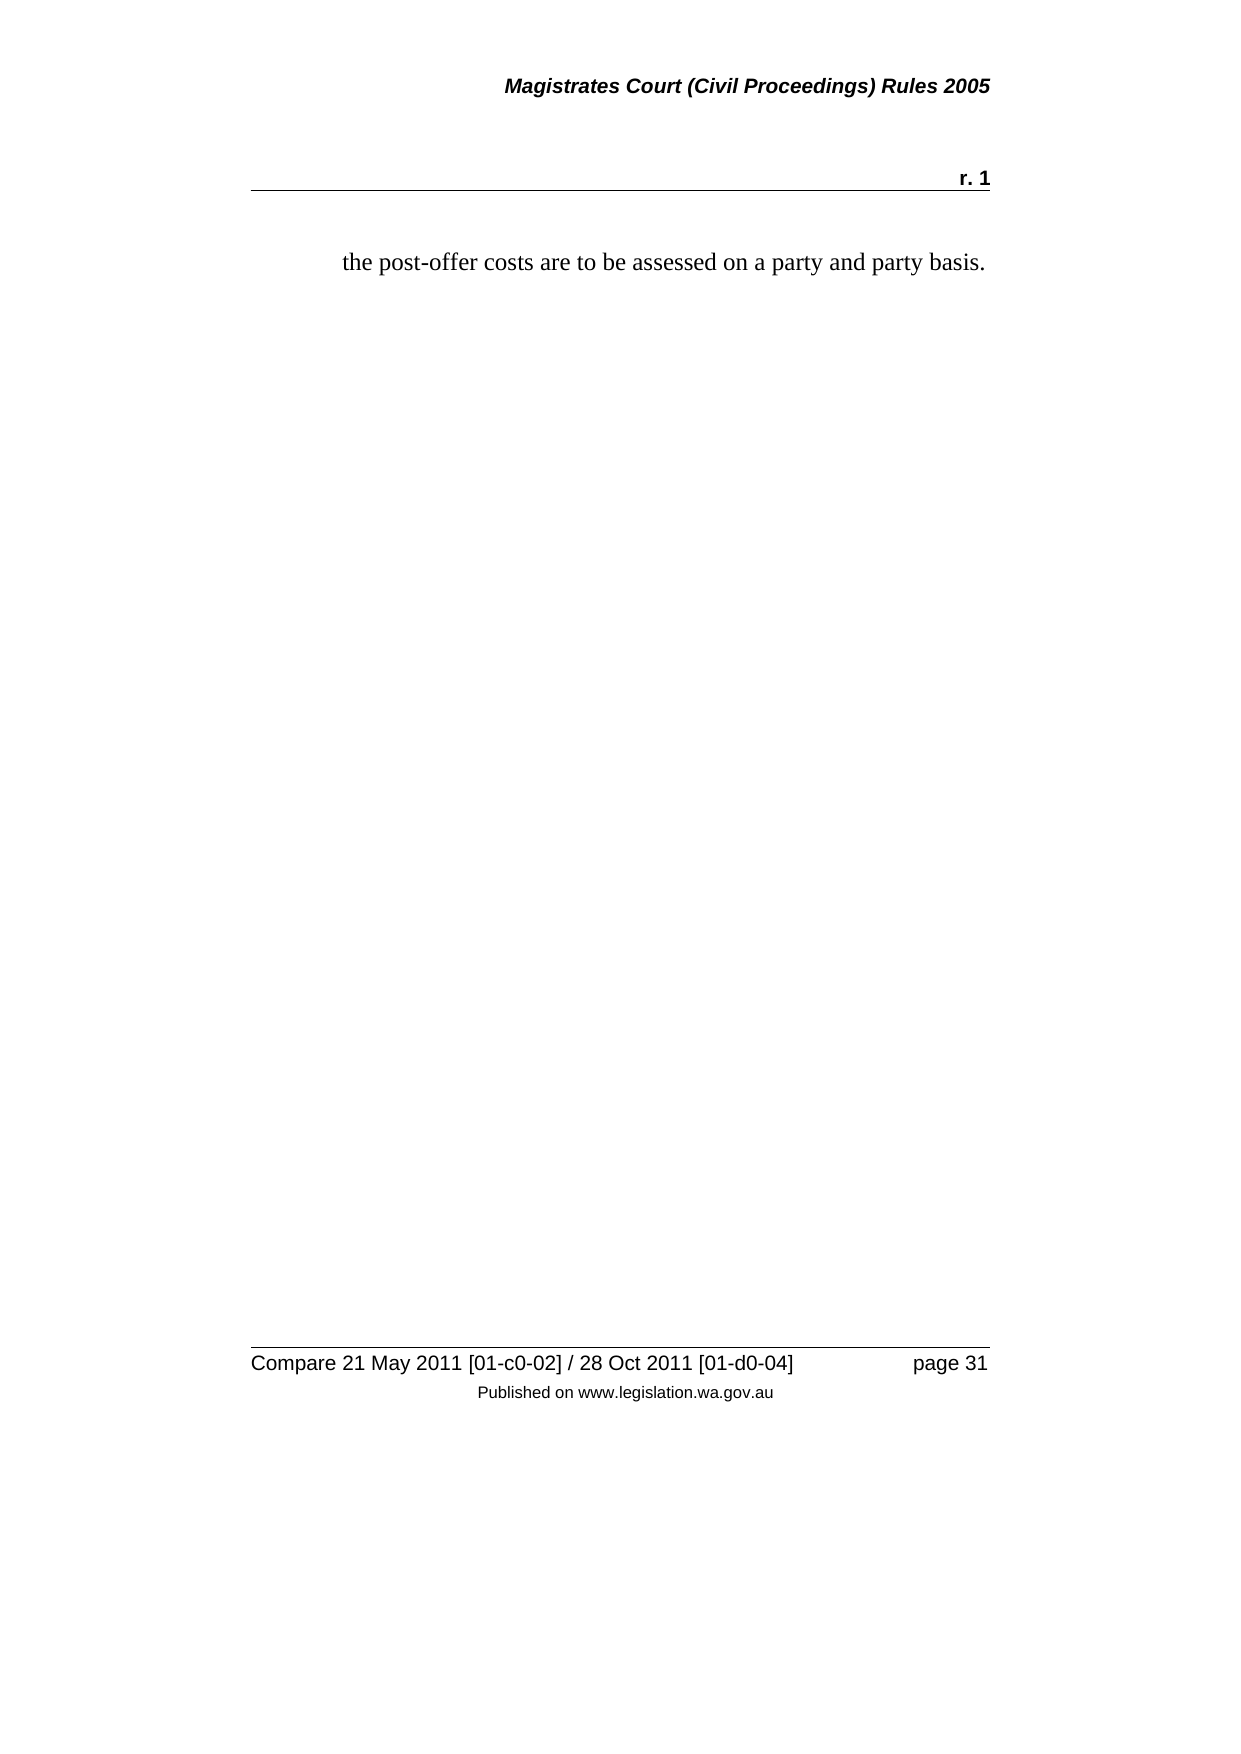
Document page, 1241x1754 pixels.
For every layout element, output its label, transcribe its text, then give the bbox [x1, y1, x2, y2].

text the post-offer costs are to be assessed on a party and party basis. [251, 247, 990, 276]
